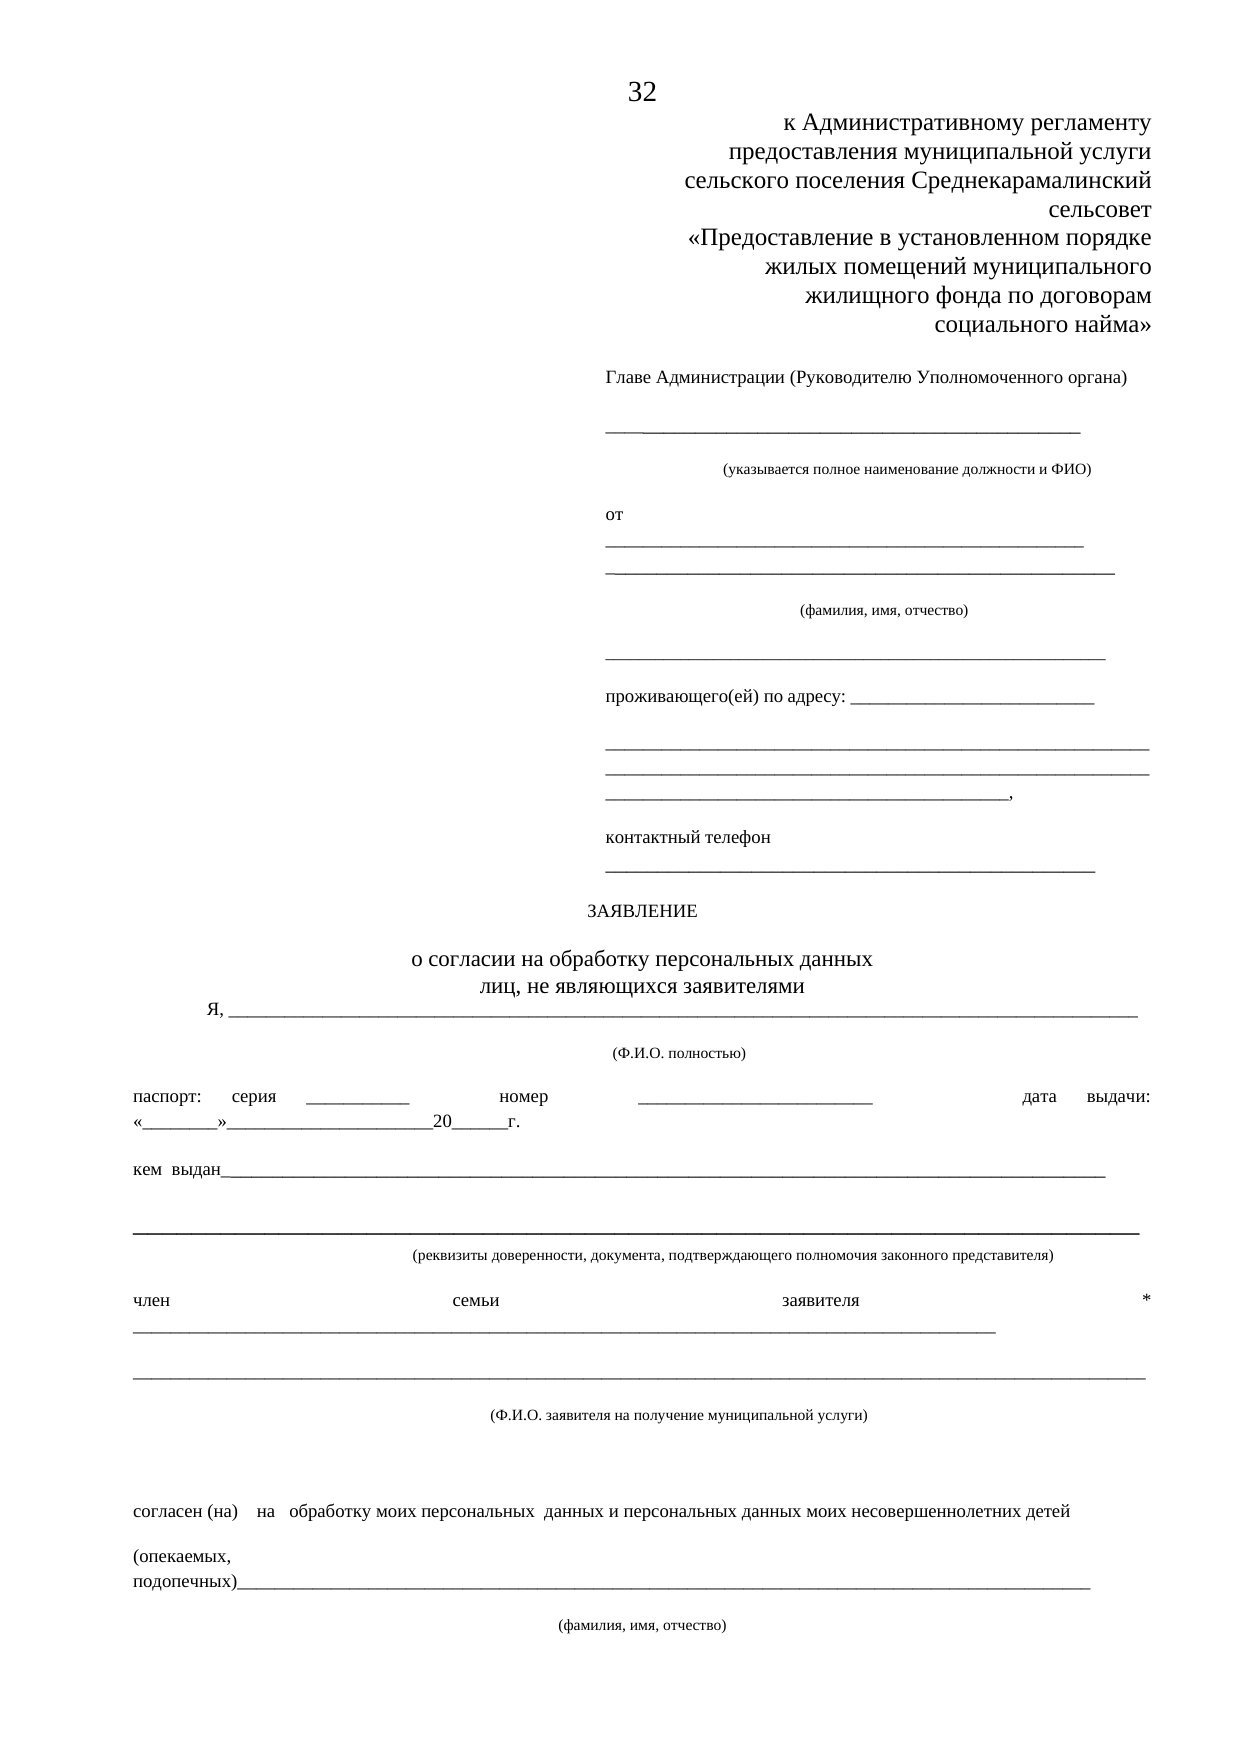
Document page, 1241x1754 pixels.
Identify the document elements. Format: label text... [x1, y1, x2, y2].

text ____________________________________________________________________________________________________________ [133, 1360, 1152, 1381]
text ЗАЯВЛЕНИЕ [133, 900, 1152, 921]
text (фамилия, имя, отчество) [605, 601, 1152, 619]
text о согласии на обработку персональных данных [133, 945, 1152, 972]
text согласен (на) на обработку моих персональных данных и персональных данных моих несовершеннолетних детей [133, 1500, 1152, 1521]
text (фамилия, имя, отчество) [133, 1616, 1152, 1634]
text (опекаемых, подопечных)___________________________________________________________________________________________ [133, 1545, 1152, 1592]
text _______________________________________________________________________________________________________________________________________________________________, [605, 731, 1152, 802]
text _____________________________________________________________________ (реквизиты доверенности, документа, подтверждающего полномочия законного представителя) [133, 1204, 1152, 1265]
text контактный телефон _______________________________________________ [605, 826, 1152, 875]
text (Ф.И.О. полностью) [133, 1044, 1152, 1062]
text ______________________________________________ [605, 412, 1152, 436]
text (Ф.И.О. заявителя на получение муниципальной услуги) [133, 1405, 1152, 1423]
text от ____________________________________________________________________________________________________ [605, 502, 1152, 577]
text член семьи заявителя * ____________________________________________________________________________________________ [133, 1289, 1152, 1336]
text «Предоставление в установленном порядке жилых помещений муниципального жилищного фонда по договорам социального найма» [679, 222, 1152, 337]
text Я, _________________________________________________________________________________________________ [133, 998, 1152, 1019]
text кем выдан_____________________________________________________________________________________ [133, 1155, 1152, 1179]
text ____________________________________________________________ [605, 642, 1152, 662]
text лиц, не являющихся заявителями [133, 972, 1152, 998]
text паспорт: серия ___________ номер _________________________ дата выдачи: «________»______________________20______г. [133, 1085, 1152, 1131]
text к Административному регламенту предоставления муниципальной услуги сельского поселения Среднекарамалинский сельсовет [679, 107, 1152, 222]
text Главе Администрации (Руководителю Уполномоченного органа) [605, 366, 1152, 388]
text (указывается полное наименование должности и ФИО) [605, 460, 1152, 478]
text проживающего(ей) по адресу: __________________________ [605, 685, 1152, 707]
